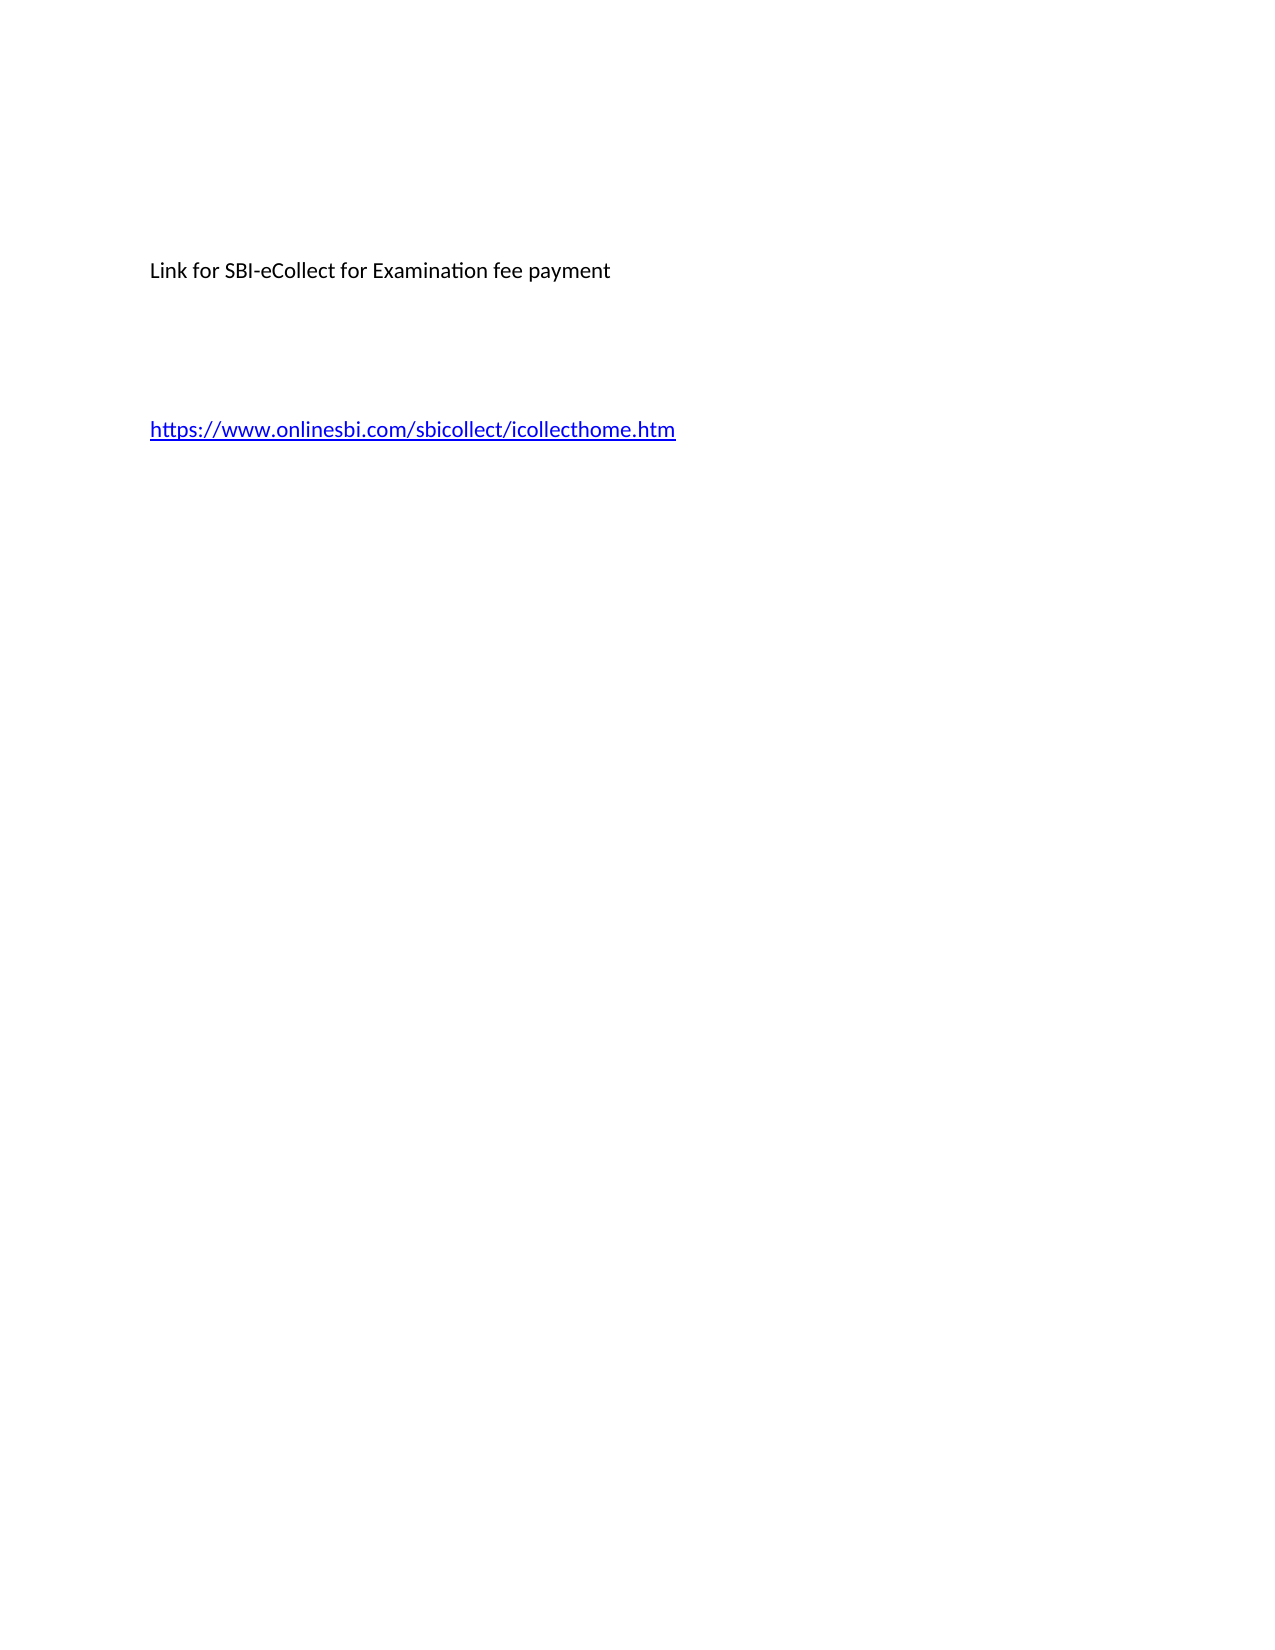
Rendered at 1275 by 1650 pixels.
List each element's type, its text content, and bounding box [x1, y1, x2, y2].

text Link for SBI-eCollect for Examination fee payment [150, 256, 1125, 284]
text https://www.onlinesbi.com/sbicollect/icollecthome.htm [150, 415, 1125, 443]
